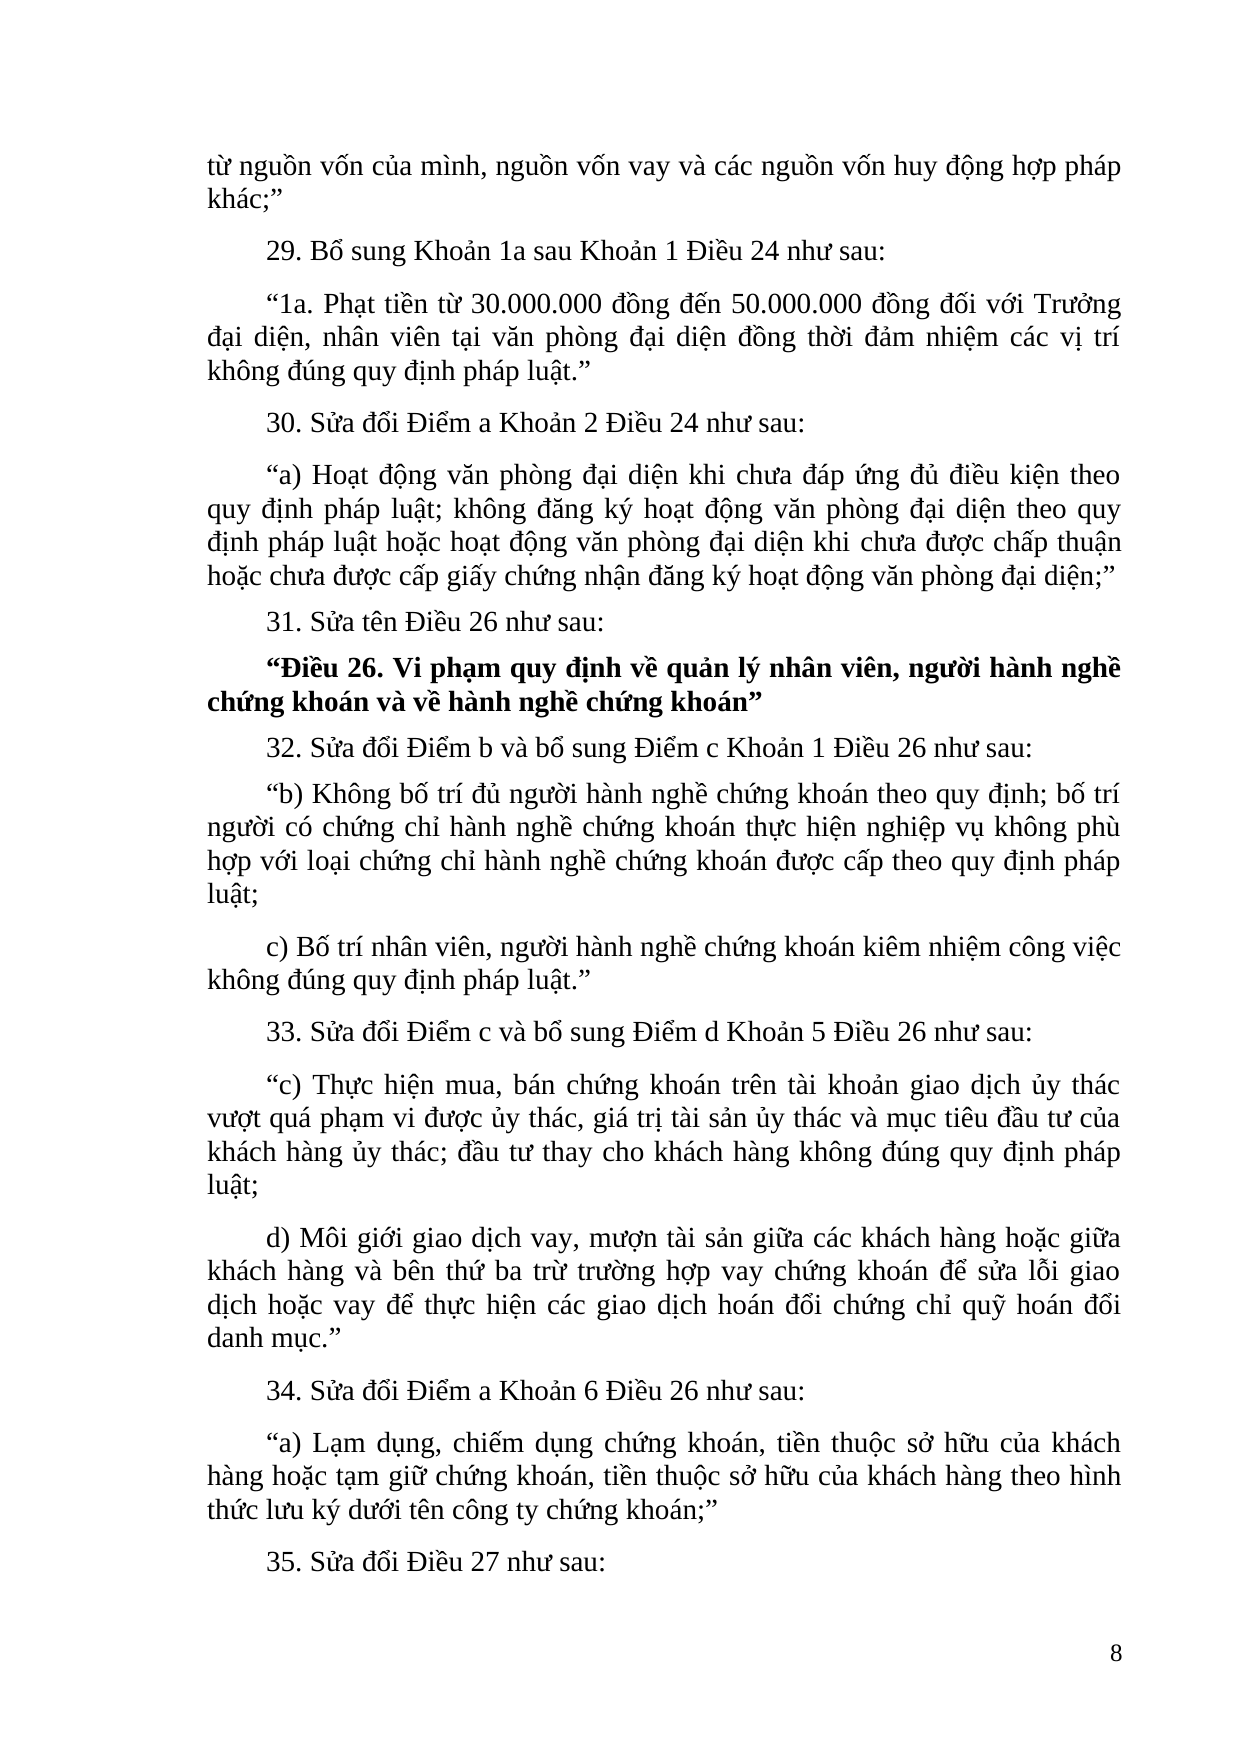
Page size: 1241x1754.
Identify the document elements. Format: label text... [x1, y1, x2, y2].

text 34. Sửa đổi Điểm a Khoản 6 Điều 26 như sau: [207, 1373, 1122, 1406]
text 35. Sửa đổi Điều 27 như sau: [207, 1544, 1122, 1578]
text “Điều 26. Vi phạm quy định về quản lý nhân viên, người hành nghề chứng khoán và về hành nghề chứng khoán” [207, 650, 1122, 717]
text “a) Hoạt động văn phòng đại diện khi chưa đáp ứng đủ điều kiện theo quy định pháp luật; không đăng ký hoạt động văn phòng đại diện theo quy định pháp luật hoặc hoạt động văn phòng đại diện khi chưa được chấp thuận hoặc chưa được cấp giấy chứng nhận đăng ký hoạt động văn phòng đại diện;” [207, 457, 1122, 592]
text 30. Sửa đổi Điểm a Khoản 2 Điều 24 như sau: [207, 405, 1122, 439]
text 33. Sửa đổi Điểm c và bổ sung Điểm d Khoản 5 Điều 26 như sau: [207, 1014, 1122, 1048]
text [207, 148, 1122, 215]
text 29. Bổ sung Khoản 1a sau Khoản 1 Điều 24 như sau: [207, 233, 1122, 267]
text d) Môi giới giao dịch vay, mượn tài sản giữa các khách hàng hoặc giữa khách hàng và bên thứ ba trừ trường hợp vay chứng khoán để sửa lỗi giao dịch hoặc vay để thực hiện các giao dịch hoán đổi chứng chỉ quỹ hoán đổi danh mục.” [207, 1220, 1122, 1354]
text “a) Lạm dụng, chiếm dụng chứng khoán, tiền thuộc sở hữu của khách hàng hoặc tạm giữ chứng khoán, tiền thuộc sở hữu của khách hàng theo hình thức lưu ký dưới tên công ty chứng khoán;” [207, 1425, 1122, 1526]
text 31. Sửa tên Điều 26 như sau: [207, 604, 1122, 638]
text 32. Sửa đổi Điểm b và bổ sung Điểm c Khoản 1 Điều 26 như sau: [207, 730, 1122, 763]
text c) Bố trí nhân viên, người hành nghề chứng khoán kiêm nhiệm công việc không đúng quy định pháp luật.” [207, 929, 1122, 996]
text “c) Thực hiện mua, bán chứng khoán trên tài khoản giao dịch ủy thác vượt quá phạm vi được ủy thác, giá trị tài sản ủy thác và mục tiêu đầu tư của khách hàng ủy thác; đầu tư thay cho khách hàng không đúng quy định pháp luật; [207, 1067, 1122, 1201]
text “1a. Phạt tiền từ 30.000.000 đồng đến 50.000.000 đồng đối với Trưởng đại diện, nhân viên tại văn phòng đại diện đồng thời đảm nhiệm các vị trí không đúng quy định pháp luật.” [207, 286, 1122, 386]
text “b) Không bố trí đủ người hành nghề chứng khoán theo quy định; bố trí người có chứng chỉ hành nghề chứng khoán thực hiện nghiệp vụ không phù hợp với loại chứng chỉ hành nghề chứng khoán được cấp theo quy định pháp luật; [207, 776, 1122, 910]
